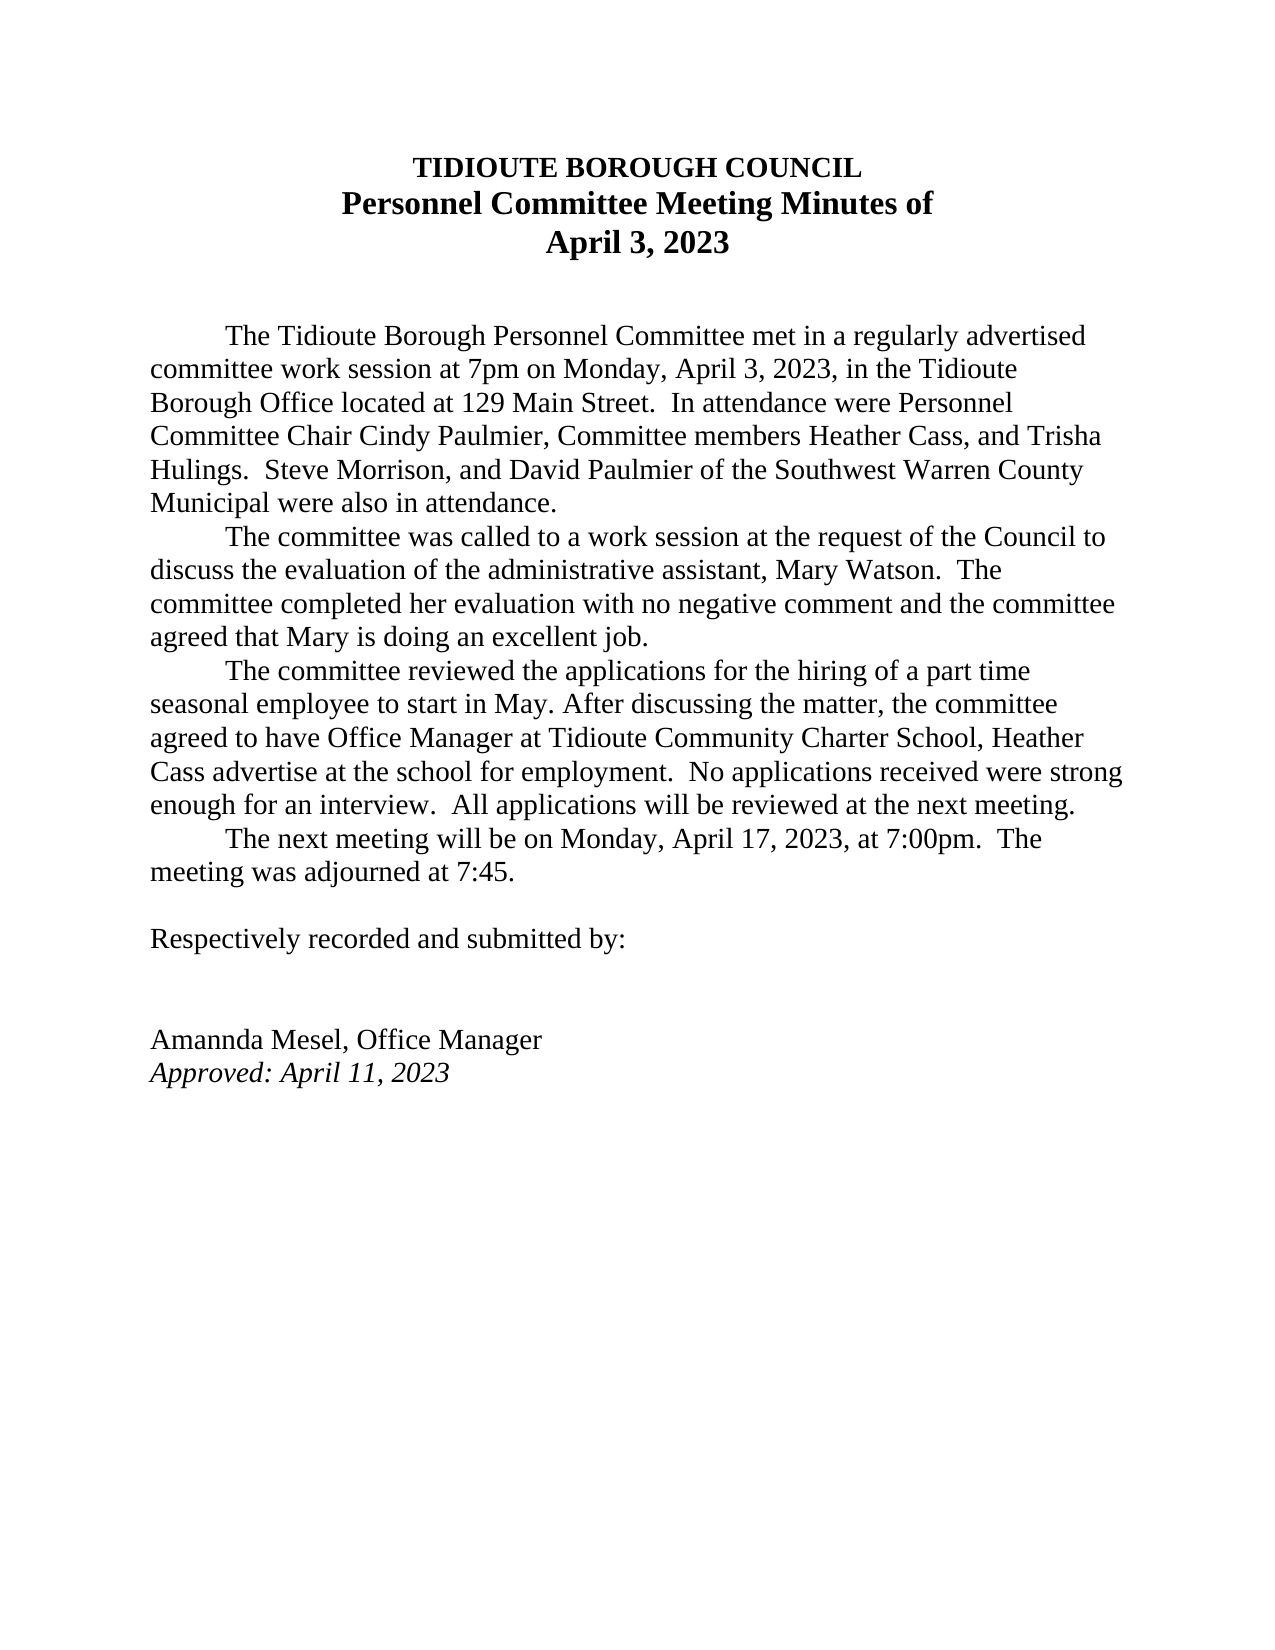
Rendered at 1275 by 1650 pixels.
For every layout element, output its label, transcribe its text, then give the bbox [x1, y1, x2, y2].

text The Tidioute Borough Personnel Committee met in a regularly advertised committee work session at 7pm on Monday, April 3, 2023, in the Tidioute Borough Office located at 129 Main Street. In attendance were Personnel Committee Chair Cindy Paulmier, Committee members Heather Cass, and Trisha Hulings. Steve Morrison, and David Paulmier of the Southwest Warren County Municipal were also in attendance. [150, 318, 1125, 519]
text The next meeting will be on Monday, April 17, 2023, at 7:00pm. The meeting was adjourned at 7:45. [150, 821, 1125, 888]
text April 3, 2023 [150, 222, 1125, 260]
text Respectively recorded and submitted by: [150, 921, 1125, 955]
text The committee was called to a work session at the request of the Council to discuss the evaluation of the administrative assistant, Mary Watson. The committee completed her evaluation with no negative comment and the committee agreed that Mary is doing an excellent job. [150, 519, 1125, 653]
text Amannda Mesel, Office Manager [150, 1022, 1125, 1056]
text Personnel Committee Meeting Minutes of [150, 183, 1125, 222]
text Approved: April 11, 2023 [150, 1056, 1125, 1089]
text TIDIOUTE BOROUGH COUNCIL [150, 150, 1125, 183]
text The committee reviewed the applications for the hiring of a part time seasonal employee to start in May. After discussing the matter, the committee agreed to have Office Manager at Tidioute Community Charter School, Heather Cass advertise at the school for employment. No applications received were strong enough for an interview. All applications will be reviewed at the next meeting. [150, 653, 1125, 821]
